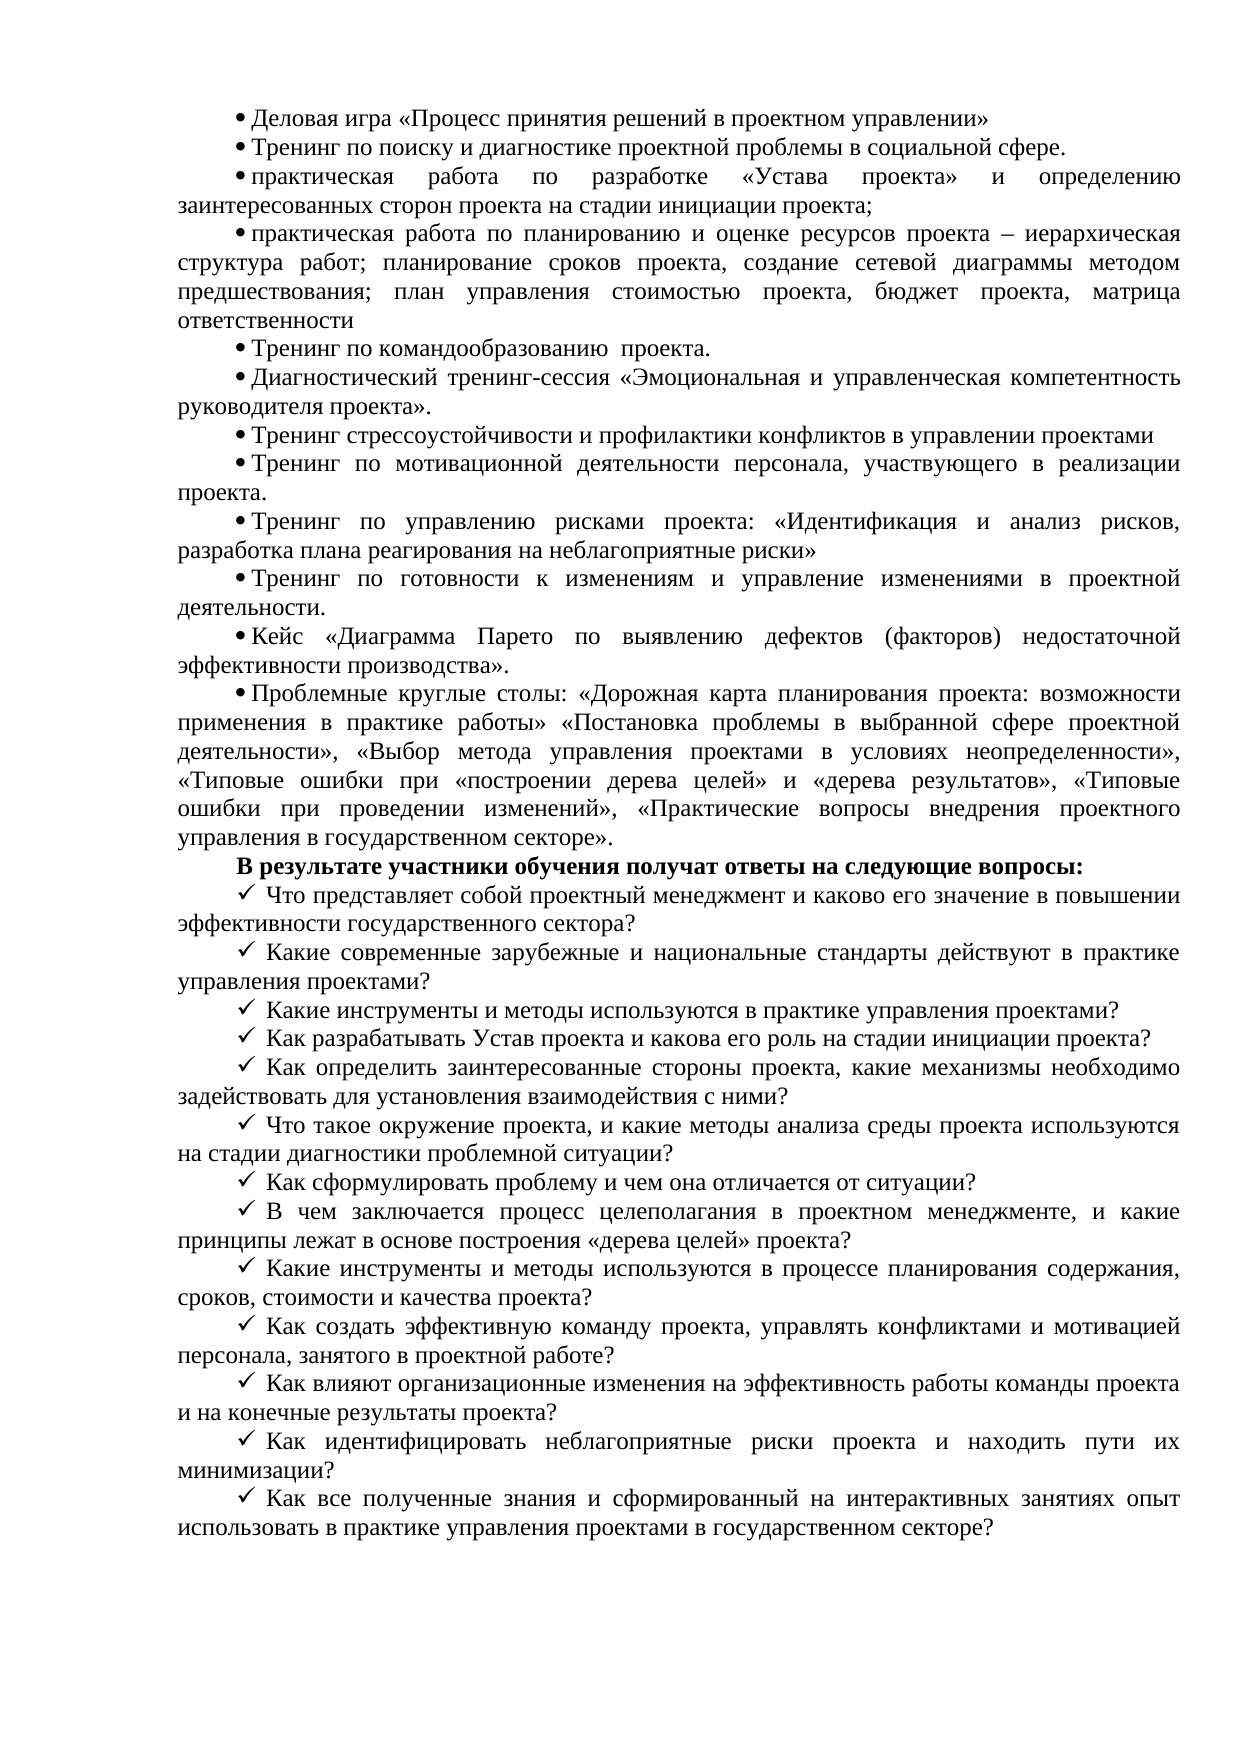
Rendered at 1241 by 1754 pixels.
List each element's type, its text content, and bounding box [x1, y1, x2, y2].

list Кейс «Диаграмма Парето по выявлению дефектов (факторов) недостаточной эффективности производства». [177, 621, 1181, 678]
list Тренинг по мотивационной деятельности персонала, участвующего в реализации проекта. [177, 448, 1181, 506]
list Проблемные круглые столы: «Дорожная карта планирования проекта: возможности применения в практике работы» «Постановка проблемы в выбранной сфере проектной деятельности», «Выбор метода управления проектами в условиях неопределенности», «Типовые ошибки при «построении дерева целей» и «дерева результатов», «Типовые ошибки при проведении изменений», «Практические вопросы внедрения проектного управления в государственном секторе». [177, 678, 1181, 851]
list Какие инструменты и методы используются в практике управления проектами? [177, 995, 1181, 1023]
list Тренинг стрессоустойчивости и профилактики конфликтов в управлении проектами [177, 420, 1181, 448]
list В чем заключается процесс целеполагания в проектном менеджменте, и какие принципы лежат в основе построения «дерева целей» проекта? [177, 1196, 1181, 1253]
list Тренинг по поиску и диагностике проектной проблемы в социальной сфере. [177, 132, 1181, 161]
list практическая работа по разработке «Устава проекта» и определению заинтересованных сторон проекта на стадии инициации проекта; [177, 161, 1181, 218]
list Тренинг по командообразованию проекта. [177, 333, 1181, 362]
list Как все полученные знания и сформированный на интерактивных занятиях опыт использовать в практике управления проектами в государственном секторе? [177, 1483, 1181, 1541]
text В результате участники обучения получат ответы на следующие вопросы: [177, 851, 1181, 880]
list Какие современные зарубежные и национальные стандарты действуют в практике управления проектами? [177, 937, 1181, 995]
list Как сформулировать проблему и чем она отличается от ситуации? [177, 1167, 1181, 1196]
list Диагностический тренинг-сессия «Эмоциональная и управленческая компетентность руководителя проекта». [177, 362, 1181, 420]
list Тренинг по готовности к изменениям и управление изменениями в проектной деятельности. [177, 563, 1181, 621]
list Тренинг по управлению рисками проекта: «Идентификация и анализ рисков, разработка плана реагирования на неблагоприятные риски» [177, 506, 1181, 563]
list Что представляет собой проектный менеджмент и каково его значение в повышении эффективности государственного сектора? [177, 880, 1181, 937]
list практическая работа по планированию и оценке ресурсов проекта – иерархическая структура работ; планирование сроков проекта, создание сетевой диаграммы методом предшествования; план управления стоимостью проекта, бюджет проекта, матрица ответственности [177, 218, 1181, 333]
list Деловая игра «Процесс принятия решений в проектном управлении» [177, 103, 1181, 132]
list Как определить заинтересованные стороны проекта, какие механизмы необходимо задействовать для установления взаимодействия с ними? [177, 1052, 1181, 1110]
list Как создать эффективную команду проекта, управлять конфликтами и мотивацией персонала, занятого в проектной работе? [177, 1311, 1181, 1368]
list Какие инструменты и методы используются в процессе планирования содержания, сроков, стоимости и качества проекта? [177, 1253, 1181, 1311]
list Как идентифицировать неблагоприятные риски проекта и находить пути их минимизации? [177, 1426, 1181, 1483]
list Как влияют организационные изменения на эффективность работы команды проекта и на конечные результаты проекта? [177, 1368, 1181, 1426]
list Что такое окружение проекта, и какие методы анализа среды проекта используются на стадии диагностики проблемной ситуации? [177, 1110, 1181, 1167]
list Как разрабатывать Устав проекта и какова его роль на стадии инициации проекта? [177, 1023, 1181, 1052]
